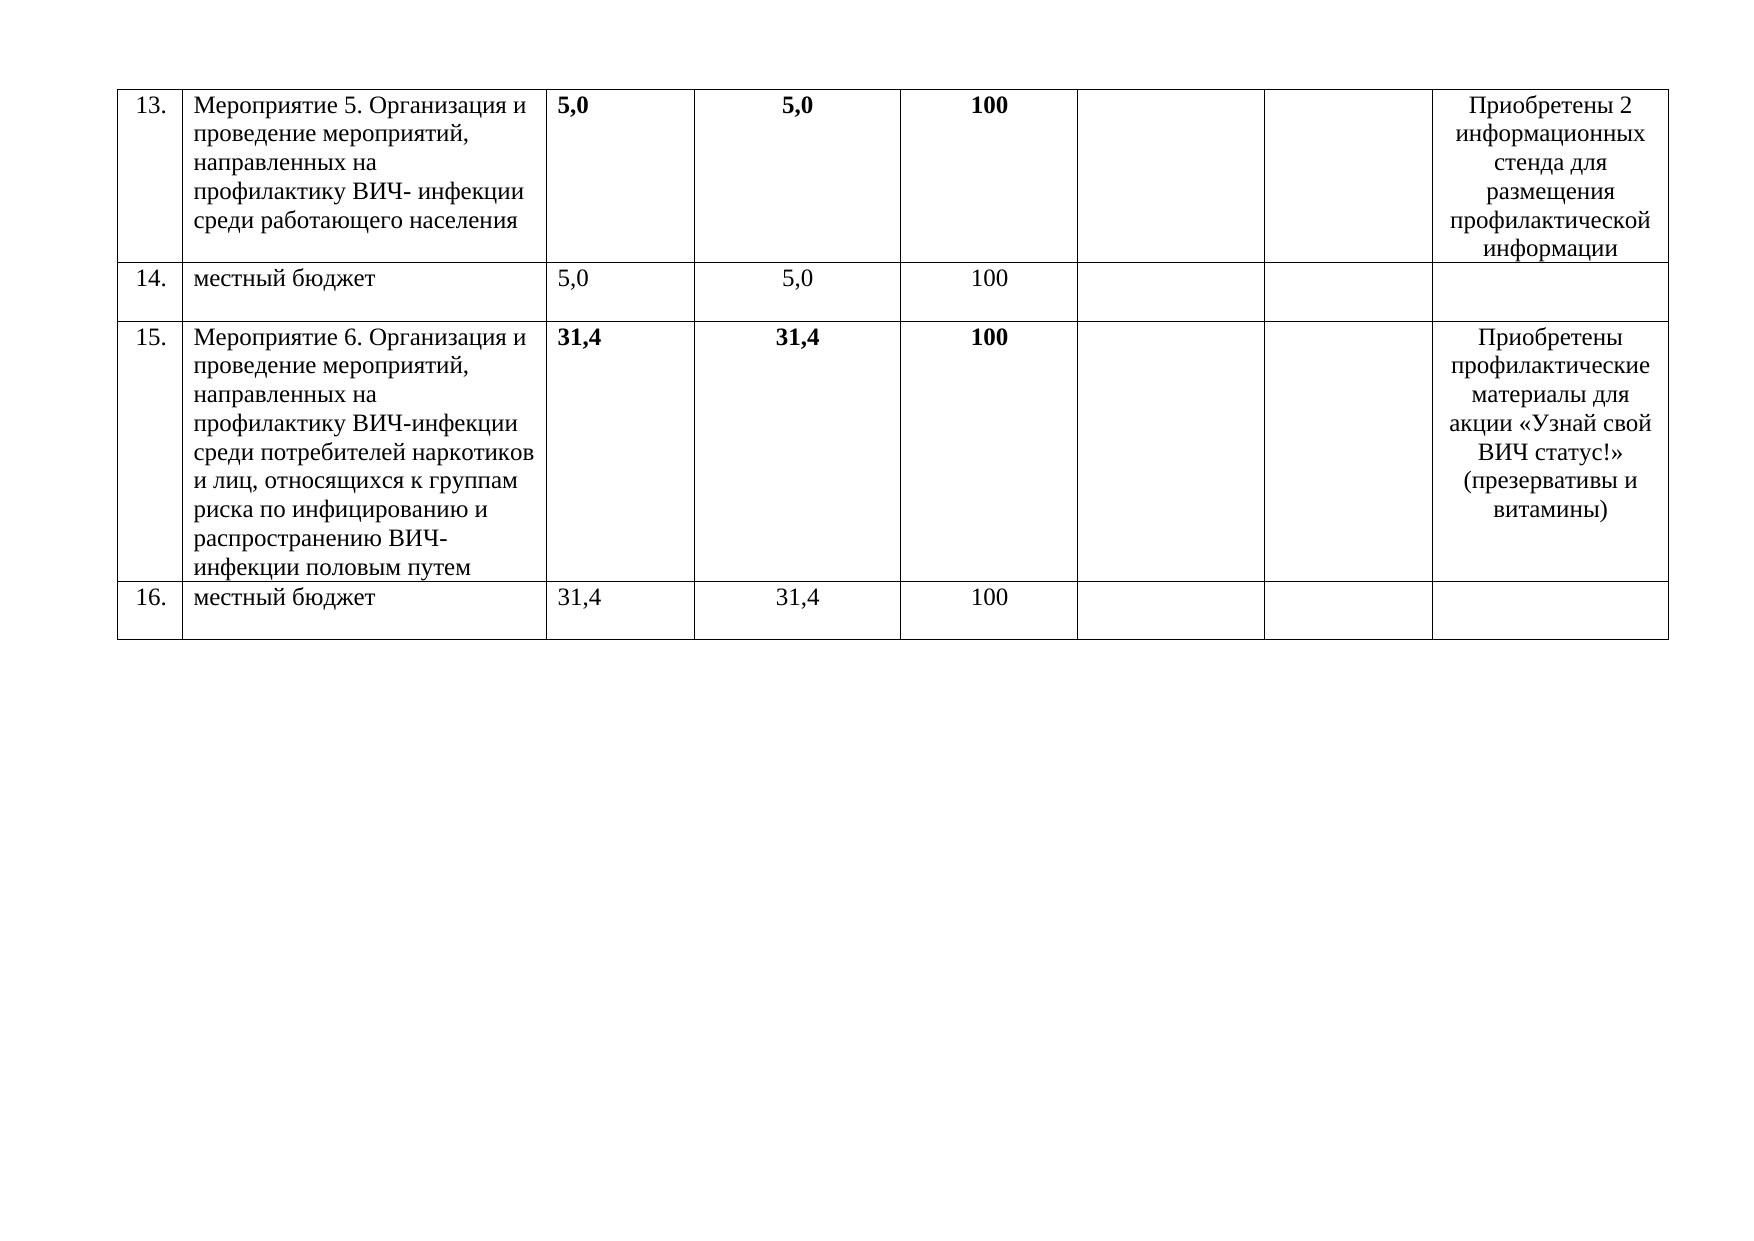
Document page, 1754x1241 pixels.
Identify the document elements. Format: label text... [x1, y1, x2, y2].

table_cell [1265, 90, 1432, 262]
table_cell 100 [901, 322, 1077, 581]
table_cell 31,4 [695, 582, 900, 639]
table_cell [1265, 582, 1432, 639]
table_cell [1433, 263, 1668, 321]
table_cell 5,0 [547, 90, 694, 262]
table_cell [1078, 582, 1264, 639]
table_cell 31,4 [695, 322, 900, 581]
table_cell местный бюджет [183, 263, 546, 321]
table_cell [1078, 90, 1264, 262]
table_cell Приобретены профилактические материалы для акции «Узнай свой ВИЧ статус!» (презервативы и витамины) [1433, 322, 1668, 581]
table_cell 5,0 [695, 90, 900, 262]
table_cell Мероприятие 5. Организация и проведение мероприятий, направленных на профилактику ВИЧ- инфекции среди работающего населения [183, 90, 546, 262]
table_cell [1078, 263, 1264, 321]
table_cell 31,4 [547, 322, 694, 581]
table_cell 5,0 [695, 263, 900, 321]
table_cell Мероприятие 6. Организация и проведение мероприятий, направленных на профилактику ВИЧ-инфекции среди потребителей наркотиков и лиц, относящихся к группам риска по инфицированию и распространению ВИЧ-инфекции половым путем [183, 322, 546, 581]
table_cell 5,0 [547, 263, 694, 321]
table_cell [1433, 582, 1668, 639]
table_cell 31,4 [547, 582, 694, 639]
table_cell [1265, 322, 1432, 581]
table_cell [1078, 322, 1264, 581]
table_cell [118, 90, 182, 262]
table_cell [118, 263, 182, 321]
table_cell 100 [901, 90, 1077, 262]
table_cell 100 [901, 263, 1077, 321]
table_cell местный бюджет [183, 582, 546, 639]
table_cell Приобретены 2 информационных стенда для размещения профилактической информации [1433, 90, 1668, 262]
table_cell [1265, 263, 1432, 321]
table_cell [118, 322, 182, 581]
table_cell [118, 582, 182, 639]
table_cell 100 [901, 582, 1077, 639]
